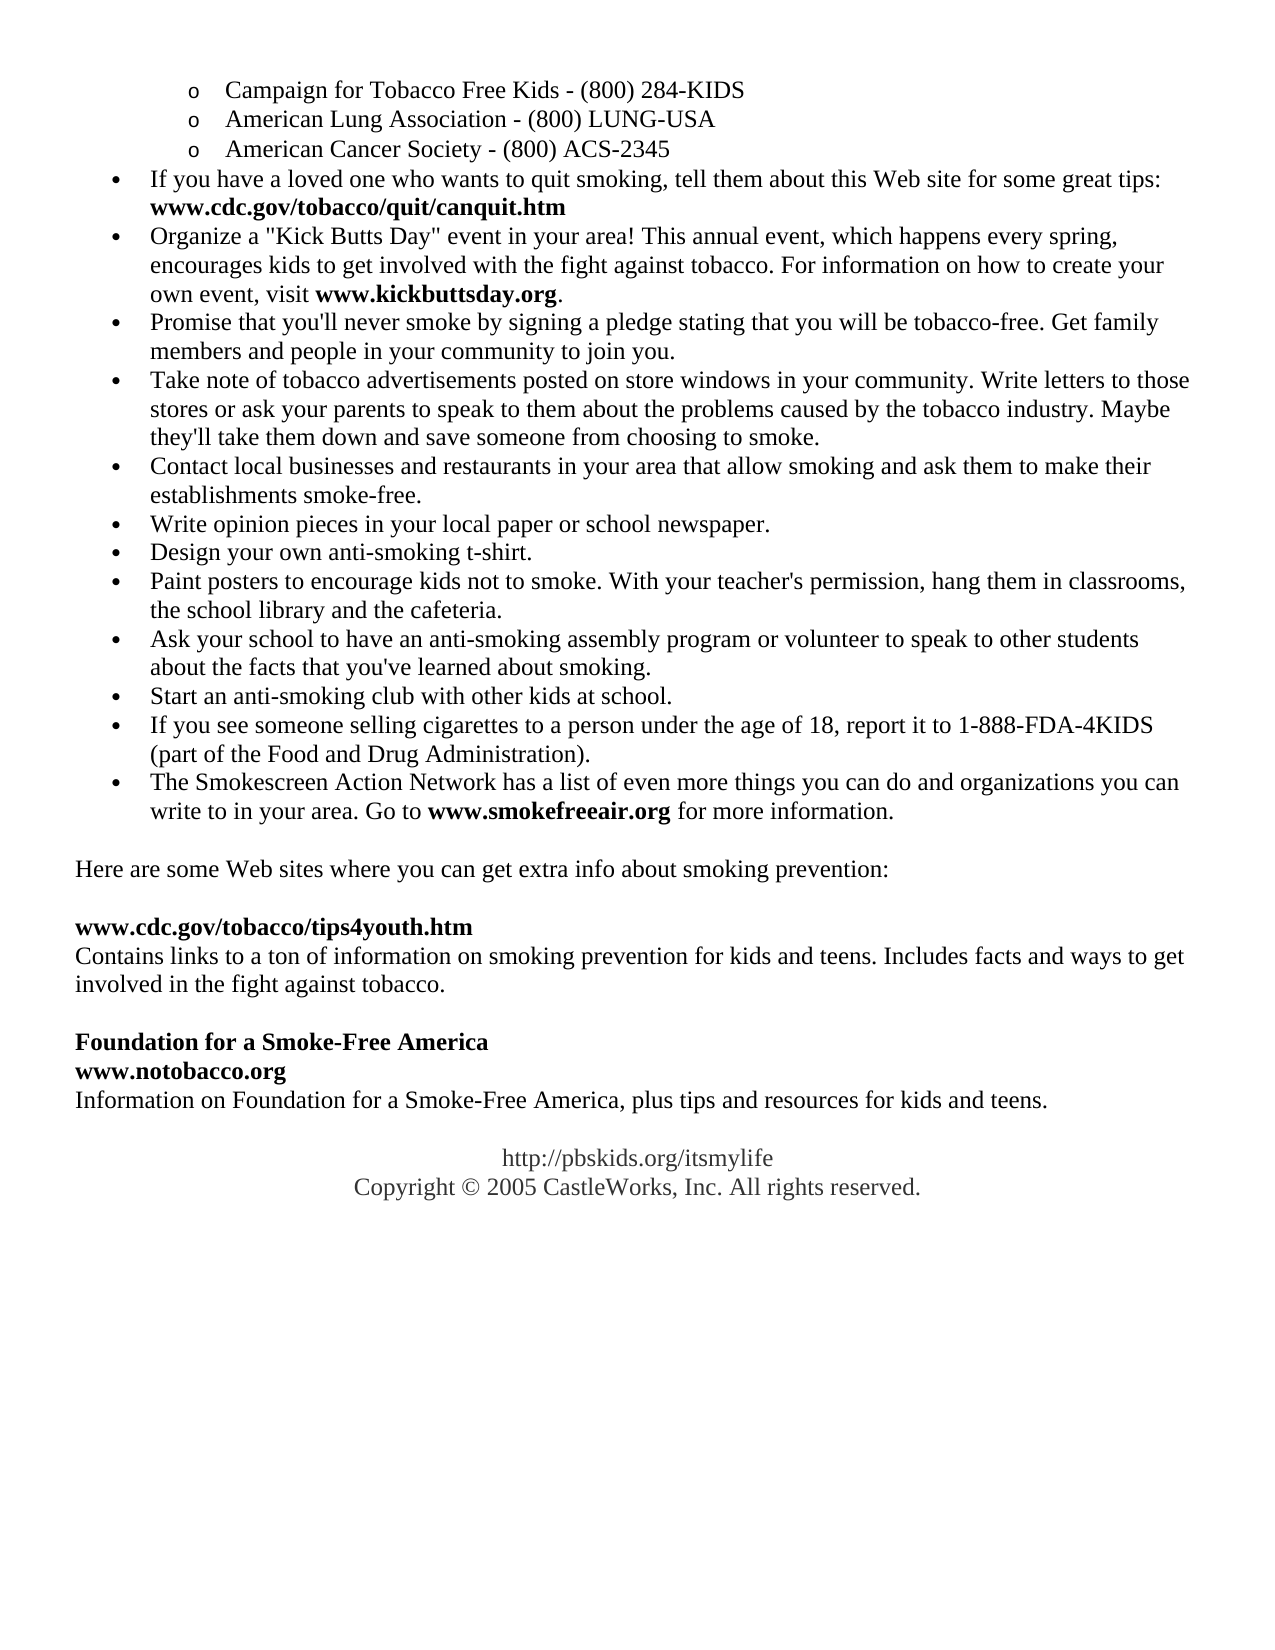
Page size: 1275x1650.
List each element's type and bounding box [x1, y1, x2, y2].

table_cell [75, 75, 1200, 1258]
